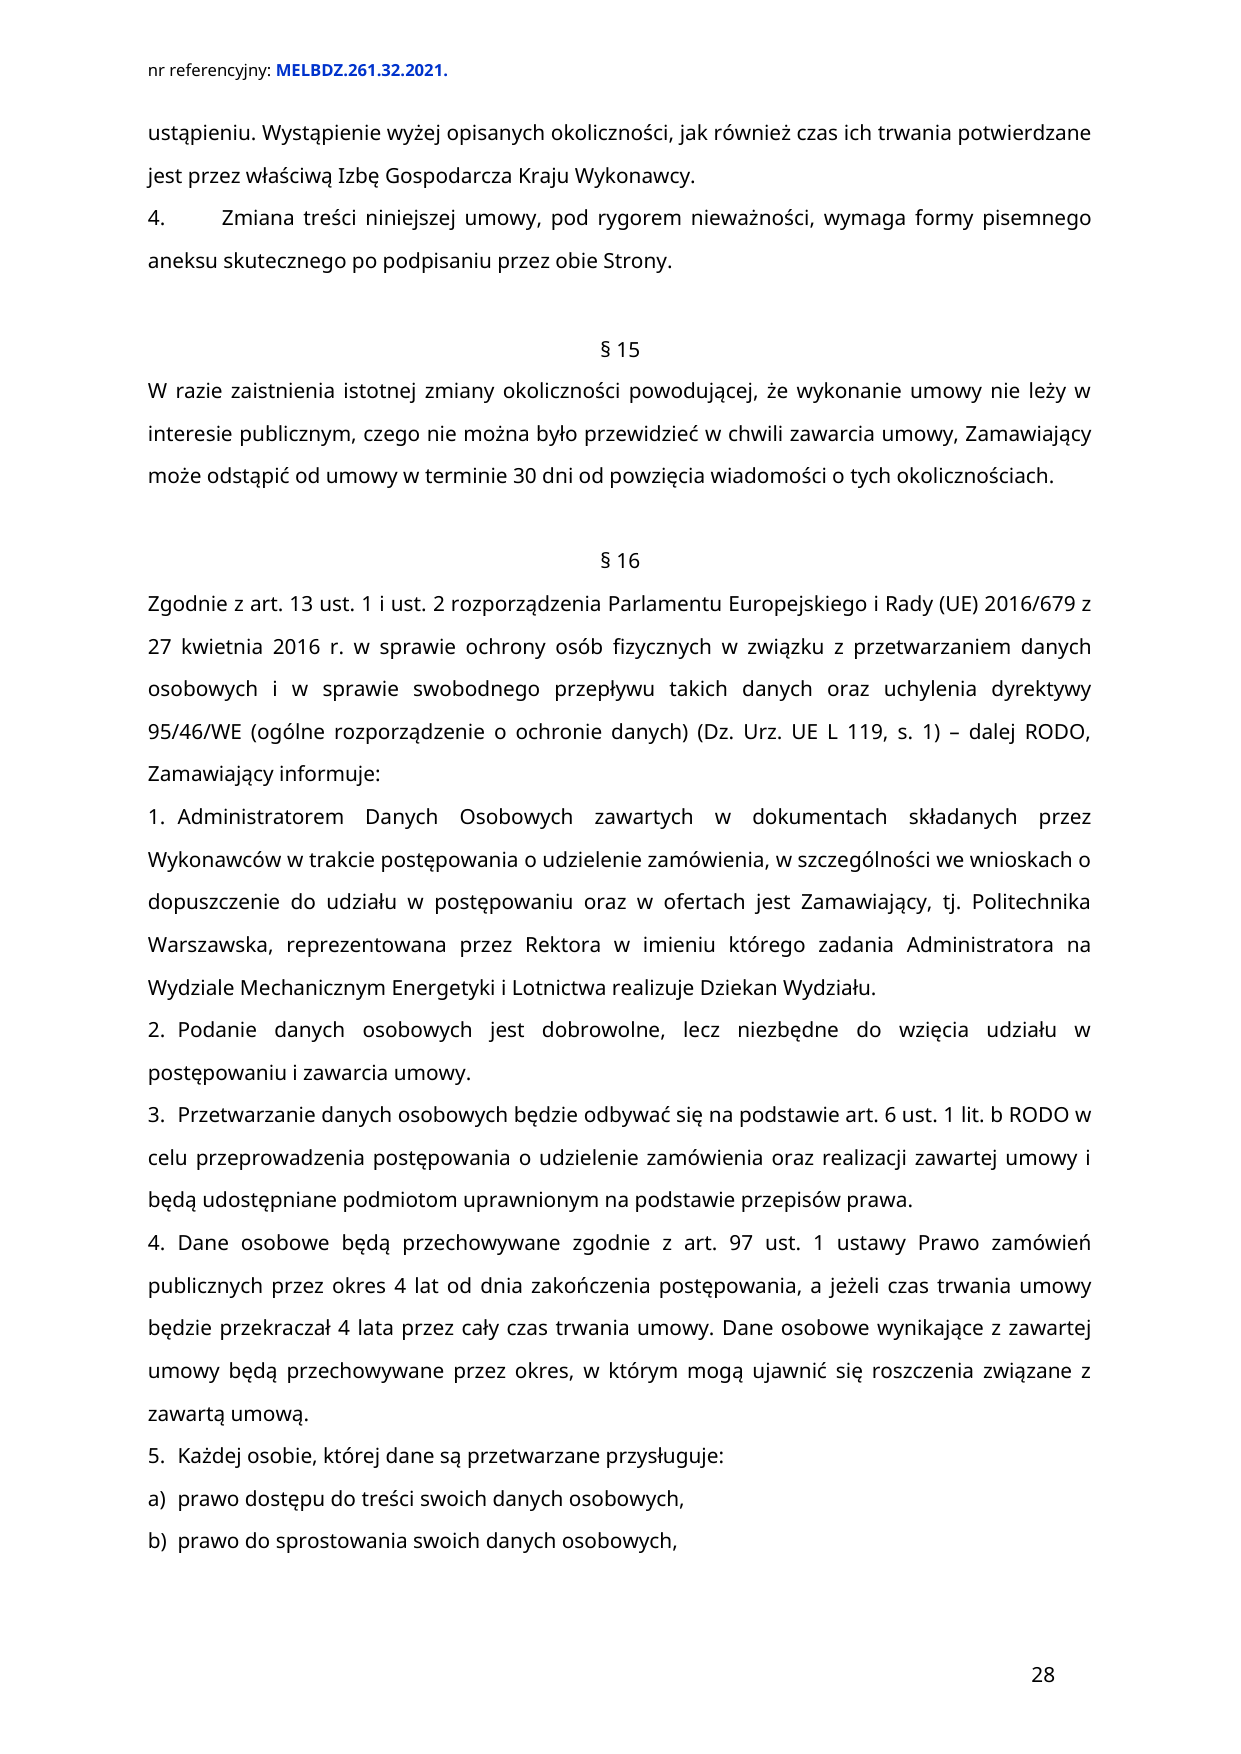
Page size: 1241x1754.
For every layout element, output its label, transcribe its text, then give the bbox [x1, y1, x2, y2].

text b) prawo do sprostowania swoich danych osobowych, [148, 1526, 1092, 1555]
list Zmiana treści niniejszej umowy, pod rygorem nieważności, wymaga formy pisemnego aneksu skutecznego po podpisaniu przez obie Strony. [148, 203, 1092, 274]
list Każdej osobie, której dane są przetwarzane przysługuje: [148, 1441, 1092, 1470]
text Zgodnie z art. 13 ust. 1 i ust. 2 rozporządzenia Parlamentu Europejskiego i Rady (UE) 2016/679 z 27 kwietnia 2016 r. w sprawie ochrony osób fizycznych w związku z przetwarzaniem danych osobowych i w sprawie swobodnego przepływu takich danych oraz uchylenia dyrektywy 95/46/WE (ogólne rozporządzenie o ochronie danych) (Dz. Urz. UE L 119, s. 1) – dalej RODO, Zamawiający informuje: [148, 589, 1092, 788]
list Przetwarzanie danych osobowych będzie odbywać się na podstawie art. 6 ust. 1 lit. b RODO w celu przeprowadzenia postępowania o udzielenie zamówienia oraz realizacji zawartej umowy i będą udostępniane podmiotom uprawnionym na podstawie przepisów prawa. [148, 1100, 1092, 1214]
list Podanie danych osobowych jest dobrowolne, lecz niezbędne do wzięcia udziału w postępowaniu i zawarcia umowy. [148, 1015, 1092, 1086]
list Dane osobowe będą przechowywane zgodnie z art. 97 ust. 1 ustawy Prawo zamówień publicznych przez okres 4 lat od dnia zakończenia postępowania, a jeżeli czas trwania umowy będzie przekraczał 4 lata przez cały czas trwania umowy. Dane osobowe wynikające z zawartej umowy będą przechowywane przez okres, w którym mogą ujawnić się roszczenia związane z zawartą umową. [148, 1228, 1092, 1427]
text a) prawo dostępu do treści swoich danych osobowych, [148, 1484, 1092, 1512]
list Administratorem Danych Osobowych zawartych w dokumentach składanych przez Wykonawców w trakcie postępowania o udzielenie zamówienia, w szczególności we wnioskach o dopuszczenie do udziału w postępowaniu oraz w ofertach jest Zamawiający, tj. Politechnika Warszawska, reprezentowana przez Rektora w imieniu którego zadania Administratora na Wydziale Mechanicznym Energetyki i Lotnictwa realizuje Dziekan Wydziału. [148, 802, 1092, 1001]
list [148, 118, 1092, 189]
text § 15 [148, 335, 1092, 364]
text W razie zaistnienia istotnej zmiany okoliczności powodującej, że wykonanie umowy nie leży w interesie publicznym, czego nie można było przewidzieć w chwili zawarcia umowy, Zamawiający może odstąpić od umowy w terminie 30 dni od powzięcia wiadomości o tych okolicznościach. [148, 376, 1092, 490]
text § 16 [148, 547, 1092, 575]
